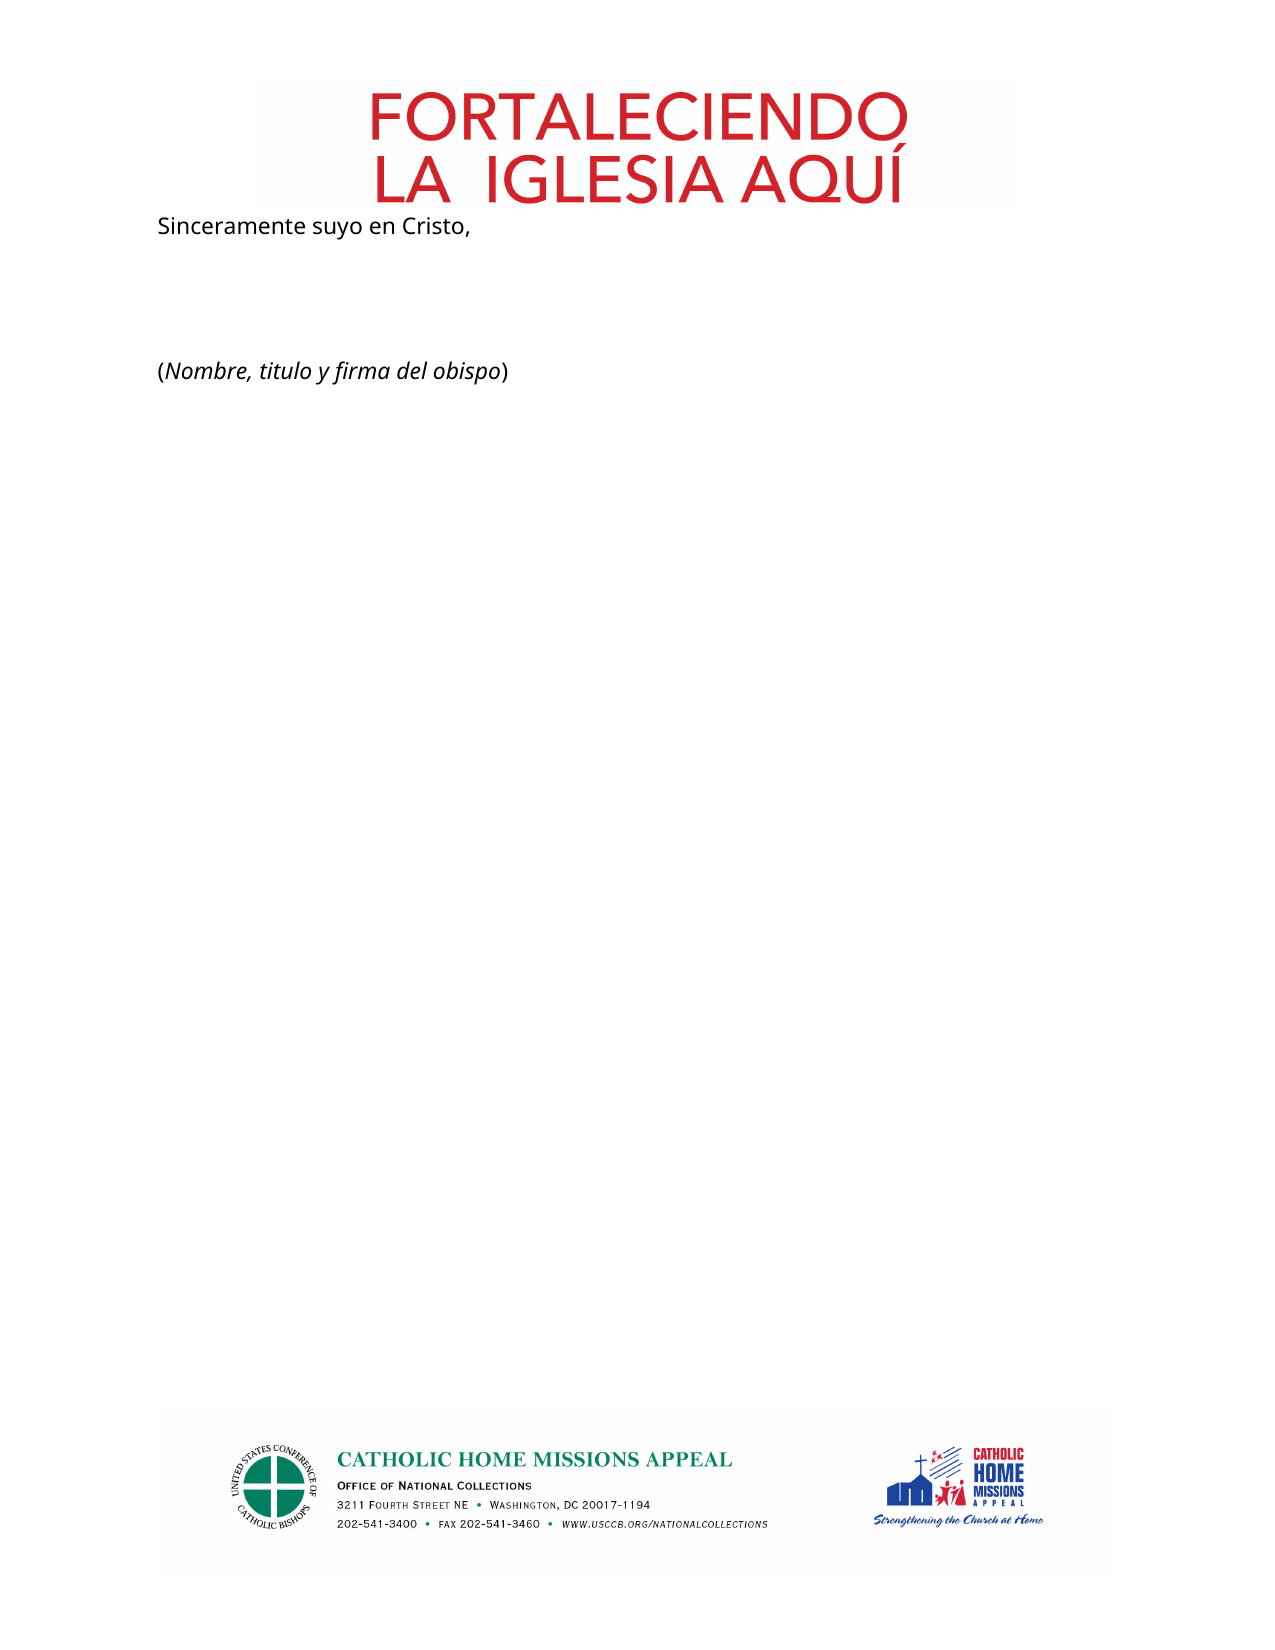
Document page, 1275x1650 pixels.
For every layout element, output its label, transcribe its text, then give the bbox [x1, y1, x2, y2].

text (Nombre, titulo y firma del obispo) [157, 355, 1117, 386]
picture [253, 75, 1022, 211]
text Sinceramente suyo en Cristo, [157, 210, 1117, 242]
picture [157, 1405, 1118, 1575]
